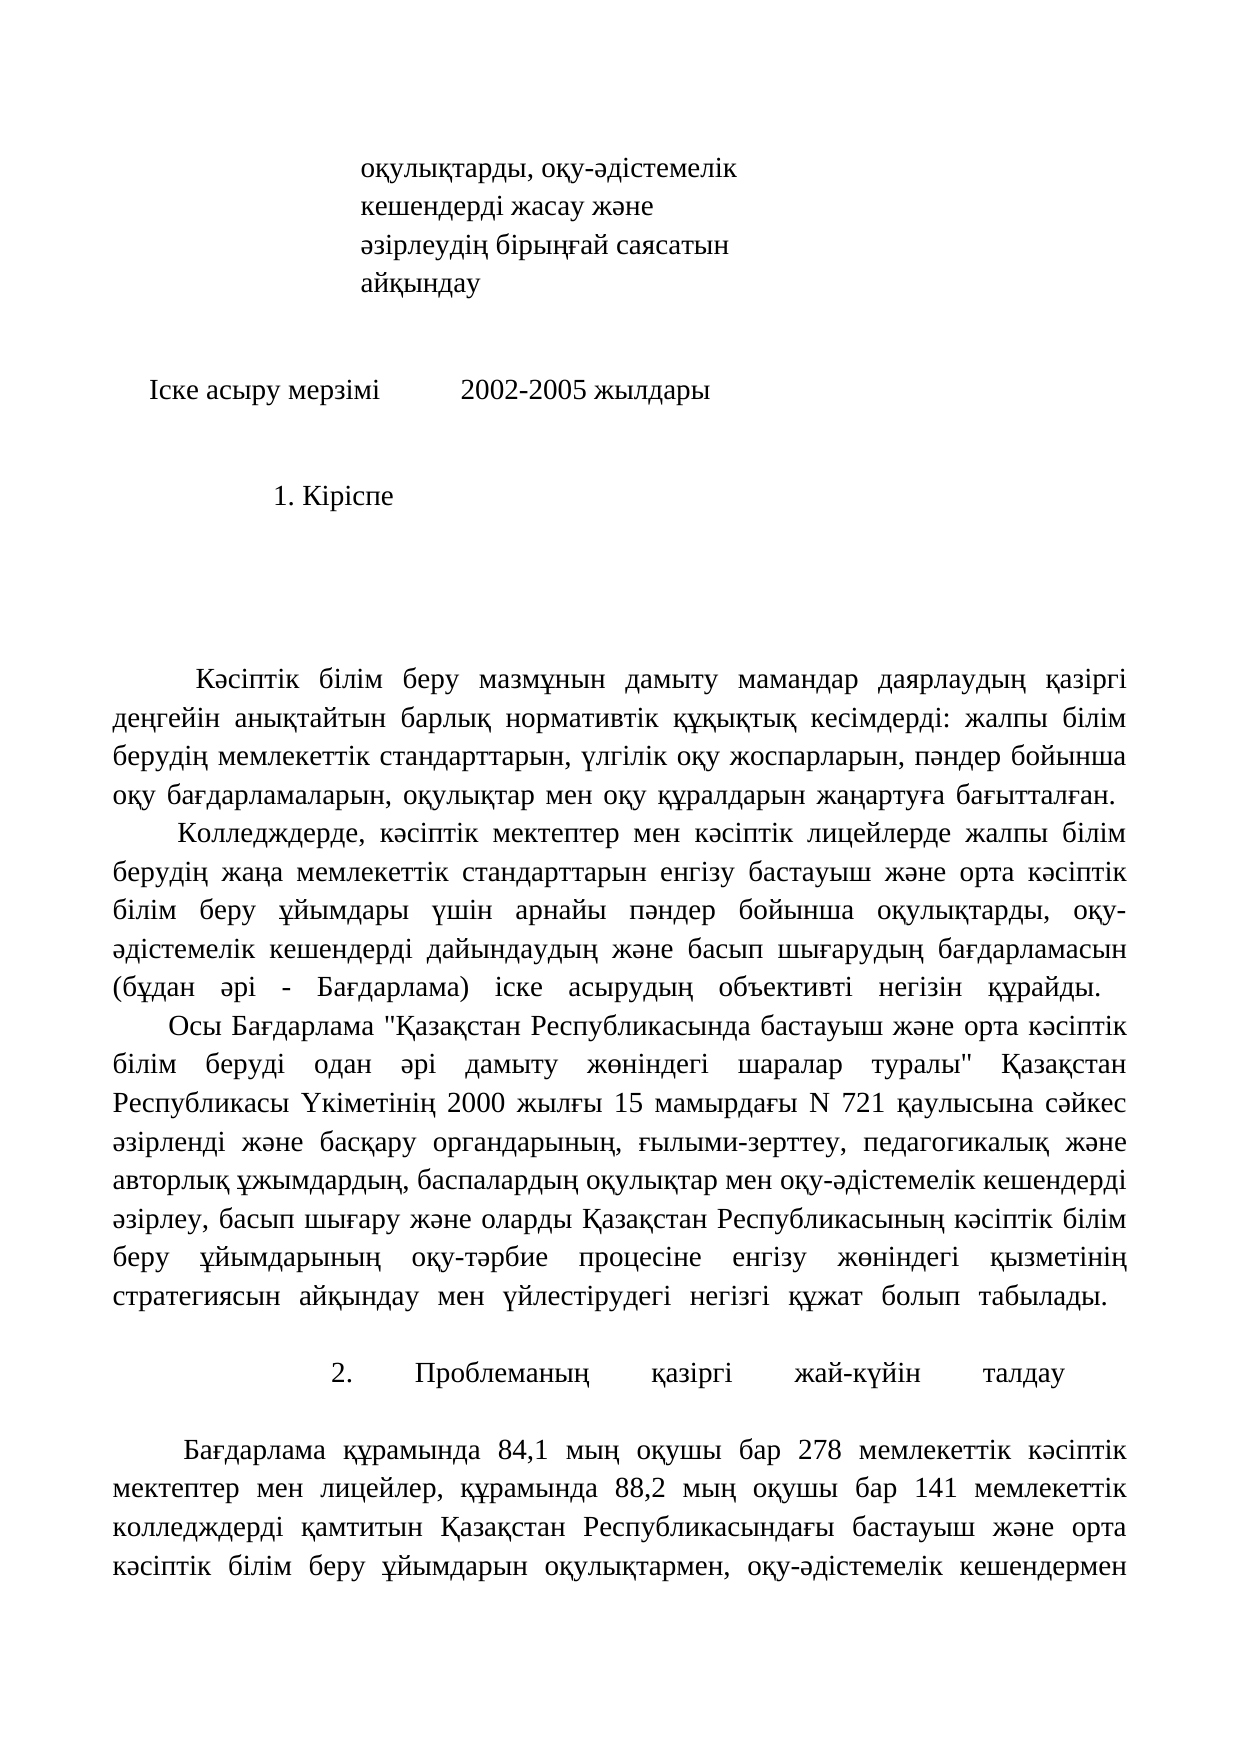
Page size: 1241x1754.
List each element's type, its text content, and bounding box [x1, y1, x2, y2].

text әзірлеудің бірыңғай саясатын [112, 227, 1128, 261]
text Іске асыру мерзімі 2002-2005 жылдары [112, 372, 1128, 405]
text кешендерді жасау және [112, 188, 1128, 222]
text оқулықтарды, оқу-әдістемелік [112, 150, 1128, 183]
text айқындау [112, 266, 1128, 299]
text 1. Кіріспе [112, 478, 1128, 511]
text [112, 623, 1128, 1581]
